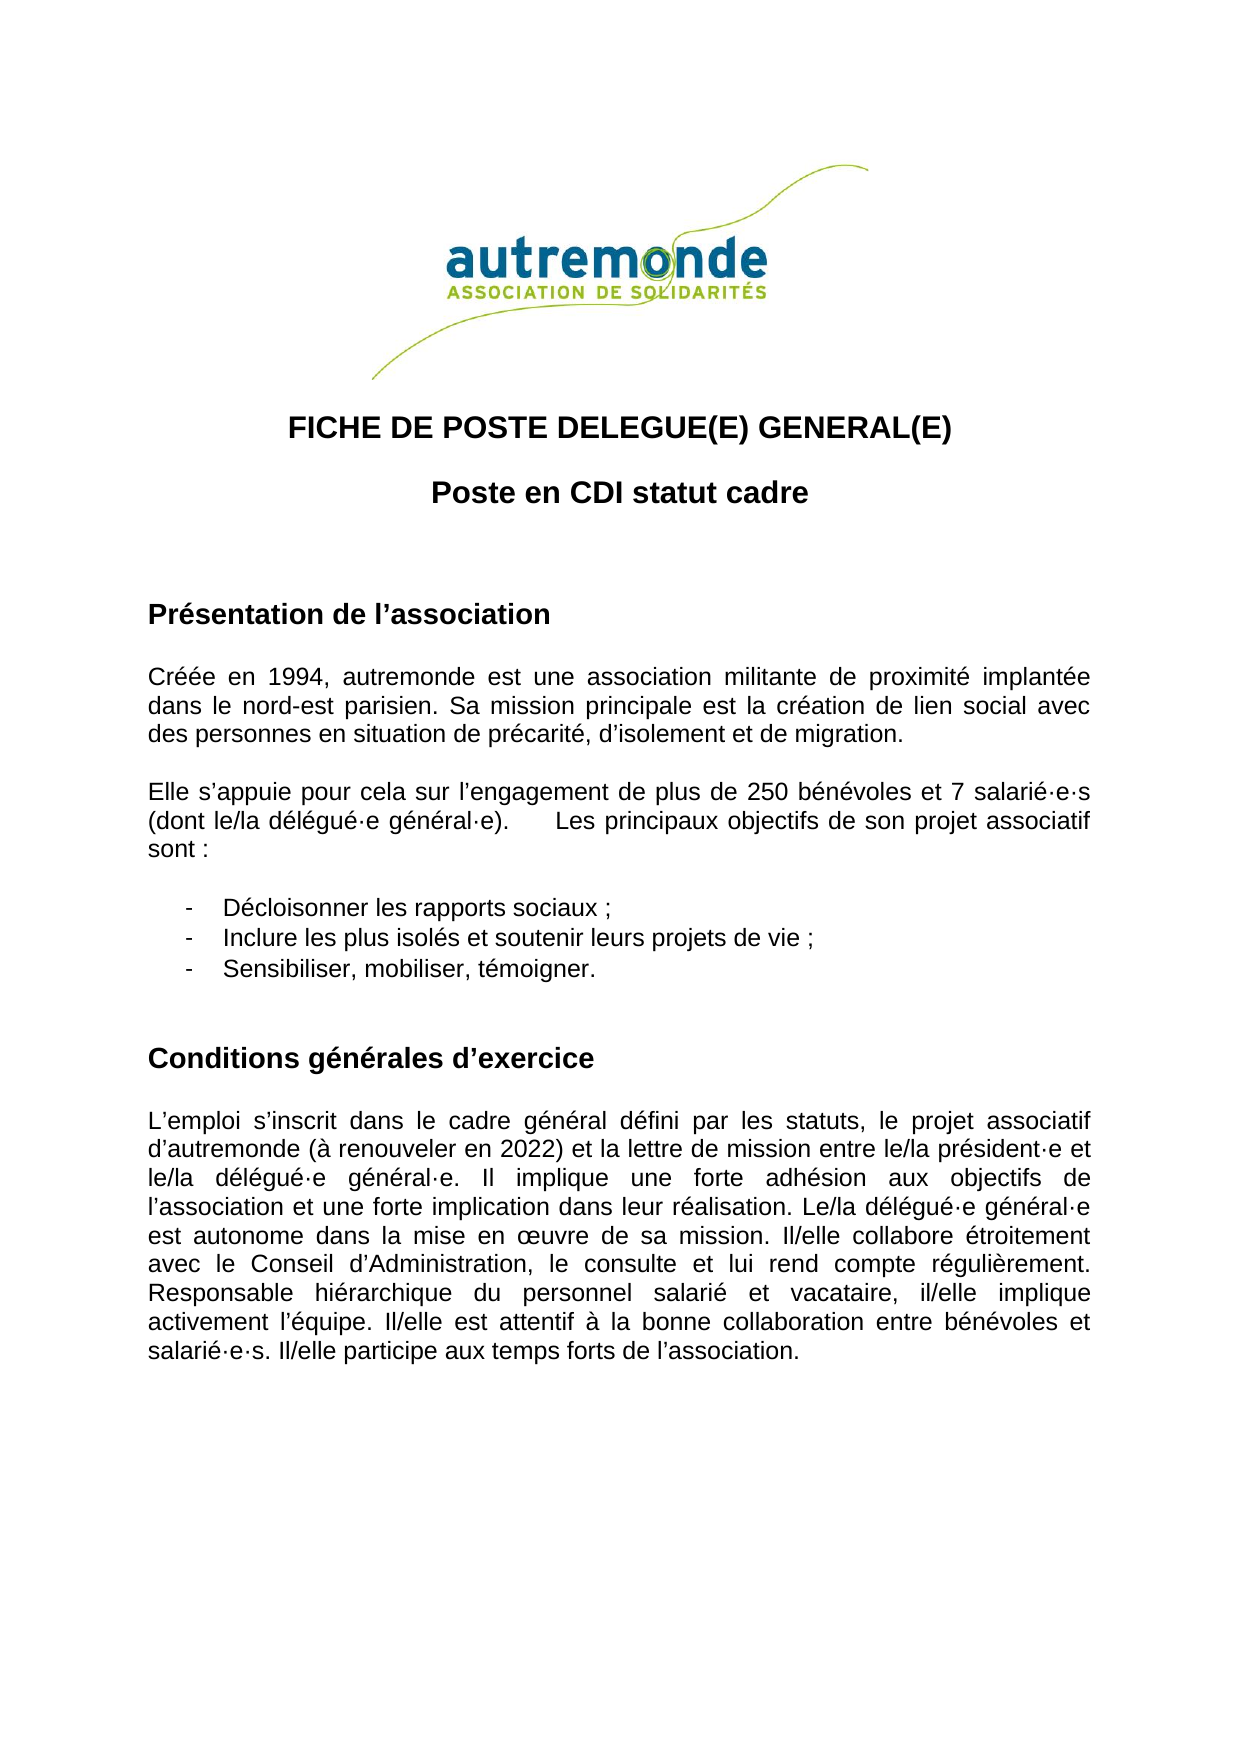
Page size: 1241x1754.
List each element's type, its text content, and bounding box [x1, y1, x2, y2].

text Créée en 1994, autremonde est une association militante de proximité implantée dans le nord-est parisien. Sa mission principale est la création de lien social avec des personnes en situation de précarité, d’isolement et de migration. [148, 662, 1093, 748]
text L’emploi s’inscrit dans le cadre général défini par les statuts, le projet associatif d’autremonde (à renouveler en 2022) et la lettre de mission entre le/la président·e et le/la délégué·e général·e. Il implique une forte adhésion aux objectifs de l’association et une forte implication dans leur réalisation. Le/la délégué·e général·e est autonome dans la mise en œuvre de sa mission. Il/elle collabore étroitement avec le Conseil d’Administration, le consulte et lui rend compte régulièrement. Responsable hiérarchique du personnel salarié et vacataire, il/elle implique activement l’équipe. Il/elle est attentif à la bonne collaboration entre bénévoles et salarié·e·s. Il/elle participe aux temps forts de l’association. [148, 1106, 1093, 1364]
text FICHE DE POSTE DELEGUE(E) GENERAL(E) [148, 409, 1093, 445]
text Présentation de l’association [148, 597, 1093, 631]
list Décloisonner les rapports sociaux ; [185, 892, 1093, 922]
text Poste en CDI statut cadre [148, 474, 1093, 510]
picture [371, 147, 869, 380]
list Inclure les plus isolés et soutenir leurs projets de vie ; [185, 922, 1093, 953]
text Elle s’appuie pour cela sur l’engagement de plus de 250 bénévoles et 7 salarié·e·s (dont le/la délégué·e général·e). Les principaux objectifs de son projet associatif sont : [148, 777, 1093, 863]
text Conditions générales d’exercice [148, 1041, 1093, 1074]
list Sensibiliser, mobiliser, témoigner. [185, 953, 1093, 983]
